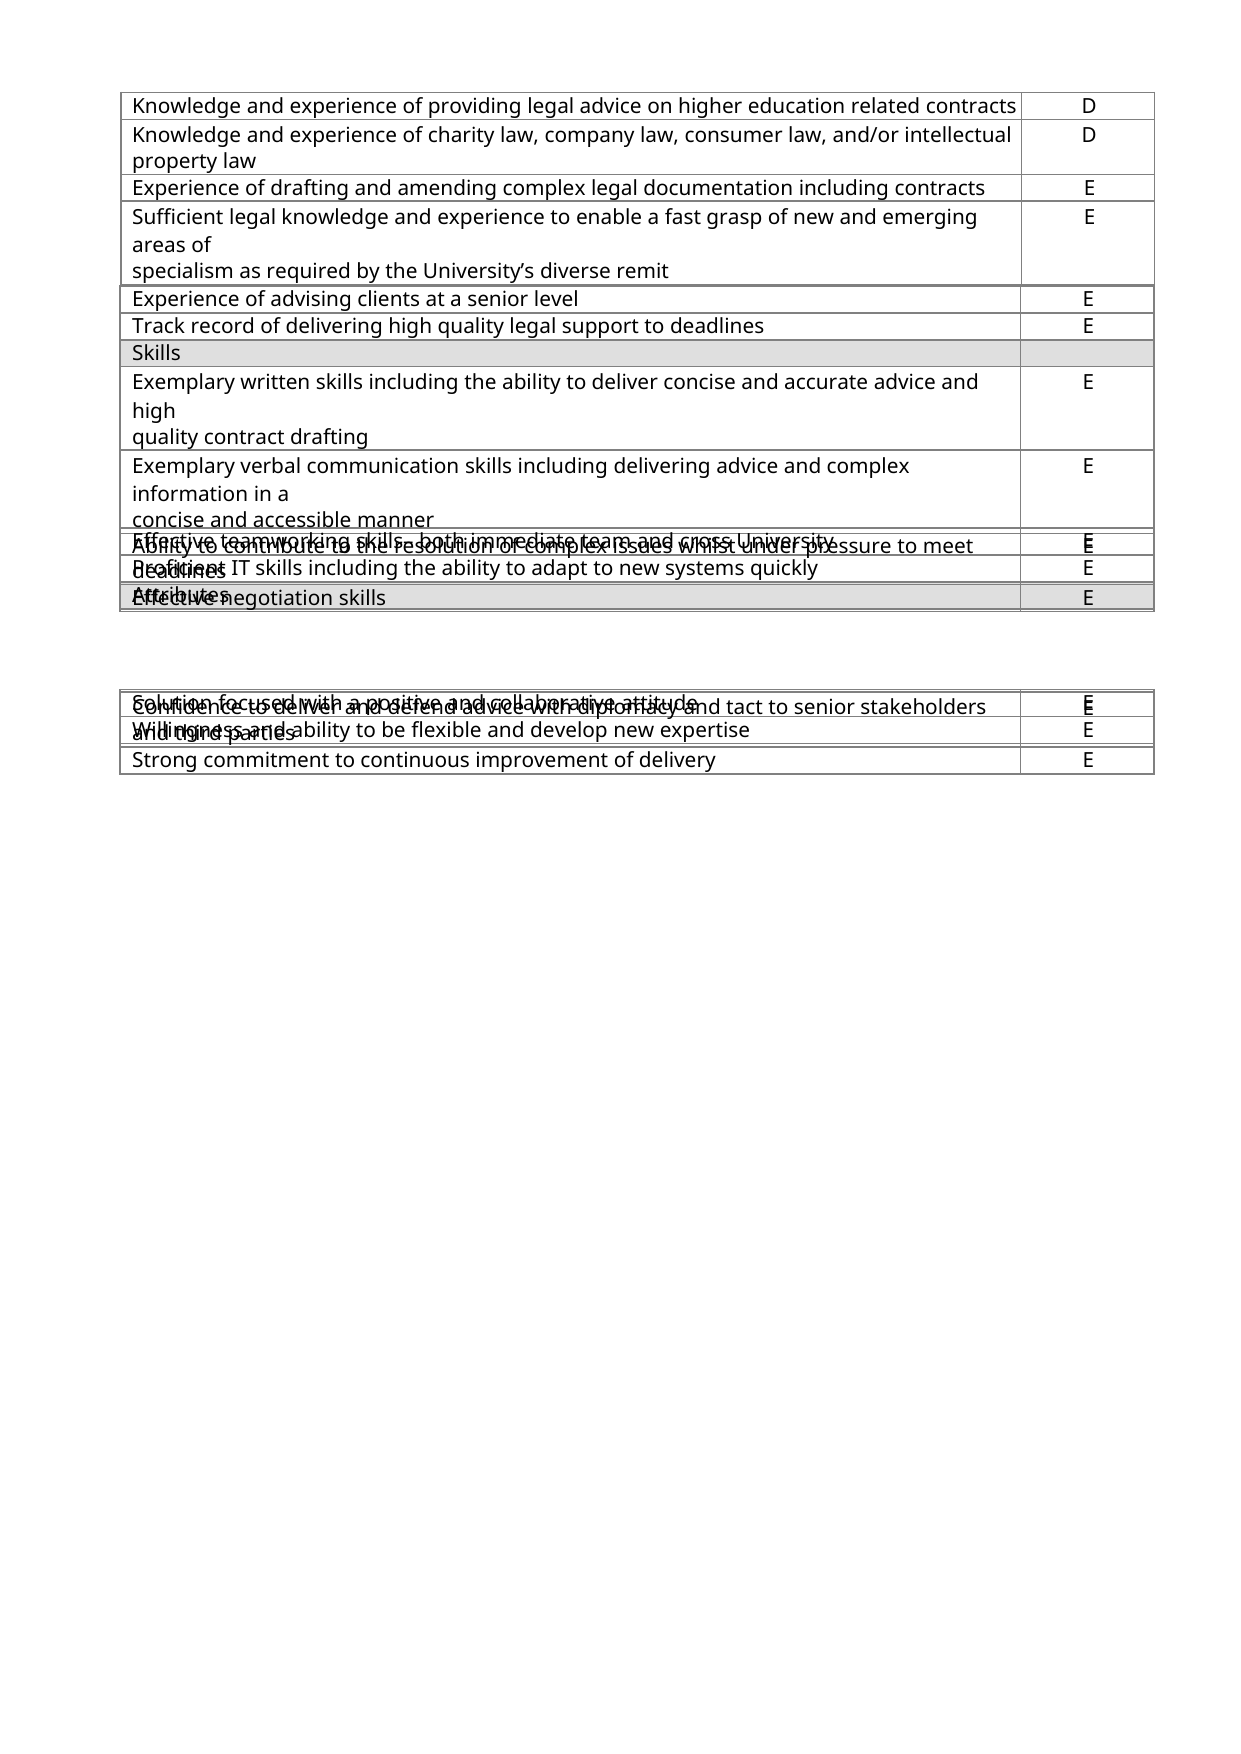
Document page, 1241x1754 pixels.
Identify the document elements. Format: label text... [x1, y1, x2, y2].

table_header Experience of advising clients at a senior level [121, 287, 1020, 312]
table_cell Exemplary verbal communication skills including delivering advice and complex information in a concise and accessible manner [121, 451, 1020, 527]
table_cell Attributes [121, 585, 1020, 608]
table_cell Effective teamworking skills– both immediate team and cross University [809, 534, 1020, 554]
table_cell E [1021, 693, 1153, 716]
table_cell Proficient IT skills including the ability to adapt to new systems quickly [121, 556, 1020, 581]
table_cell E [1021, 534, 1153, 554]
table_cell Exemplary written skills including the ability to deliver concise and accurate advice and high quality contract drafting [121, 367, 1020, 449]
table_cell Willingness and ability to be flexible and develop new expertise [121, 717, 1020, 743]
table_cell Effective teamworking skills– both immediate team and cross University [560, 534, 818, 554]
table_cell [1021, 585, 1153, 608]
table_cell E [1021, 314, 1153, 339]
table_cell Experience of drafting and amending complex legal documentation including contracts [122, 175, 1021, 200]
table_cell E [1021, 748, 1153, 773]
table_cell D [1022, 93, 1154, 118]
table_cell E [1021, 556, 1153, 581]
table_cell Knowledge and experience of providing legal advice on higher education related contracts [122, 93, 1021, 118]
table_cell Track record of delivering high quality legal support to deadlines [121, 314, 1020, 339]
table_cell Skills [121, 341, 1020, 366]
table_cell Effective teamworking skills– both immediate team and cross University [183, 534, 568, 554]
table_cell E [1021, 717, 1153, 743]
table_cell E [1022, 202, 1154, 284]
table_cell Knowledge and experience of charity law, company law, consumer law, and/or intellectual property law [122, 120, 1021, 173]
table_cell E [1021, 451, 1153, 527]
table_header E [1021, 287, 1153, 312]
table_cell Strong commitment to continuous improvement of delivery [121, 748, 1020, 773]
table_cell D [1022, 120, 1154, 173]
table_cell E [1022, 175, 1154, 200]
table_cell E [1021, 367, 1153, 449]
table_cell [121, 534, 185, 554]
table_cell Sufficient legal knowledge and experience to enable a fast grasp of new and emerging areas of specialism as required by the University’s diverse remit [122, 202, 1021, 284]
table_cell Solution focused with a positive and collaborative attitude [121, 693, 1020, 716]
table_cell [1021, 341, 1153, 366]
